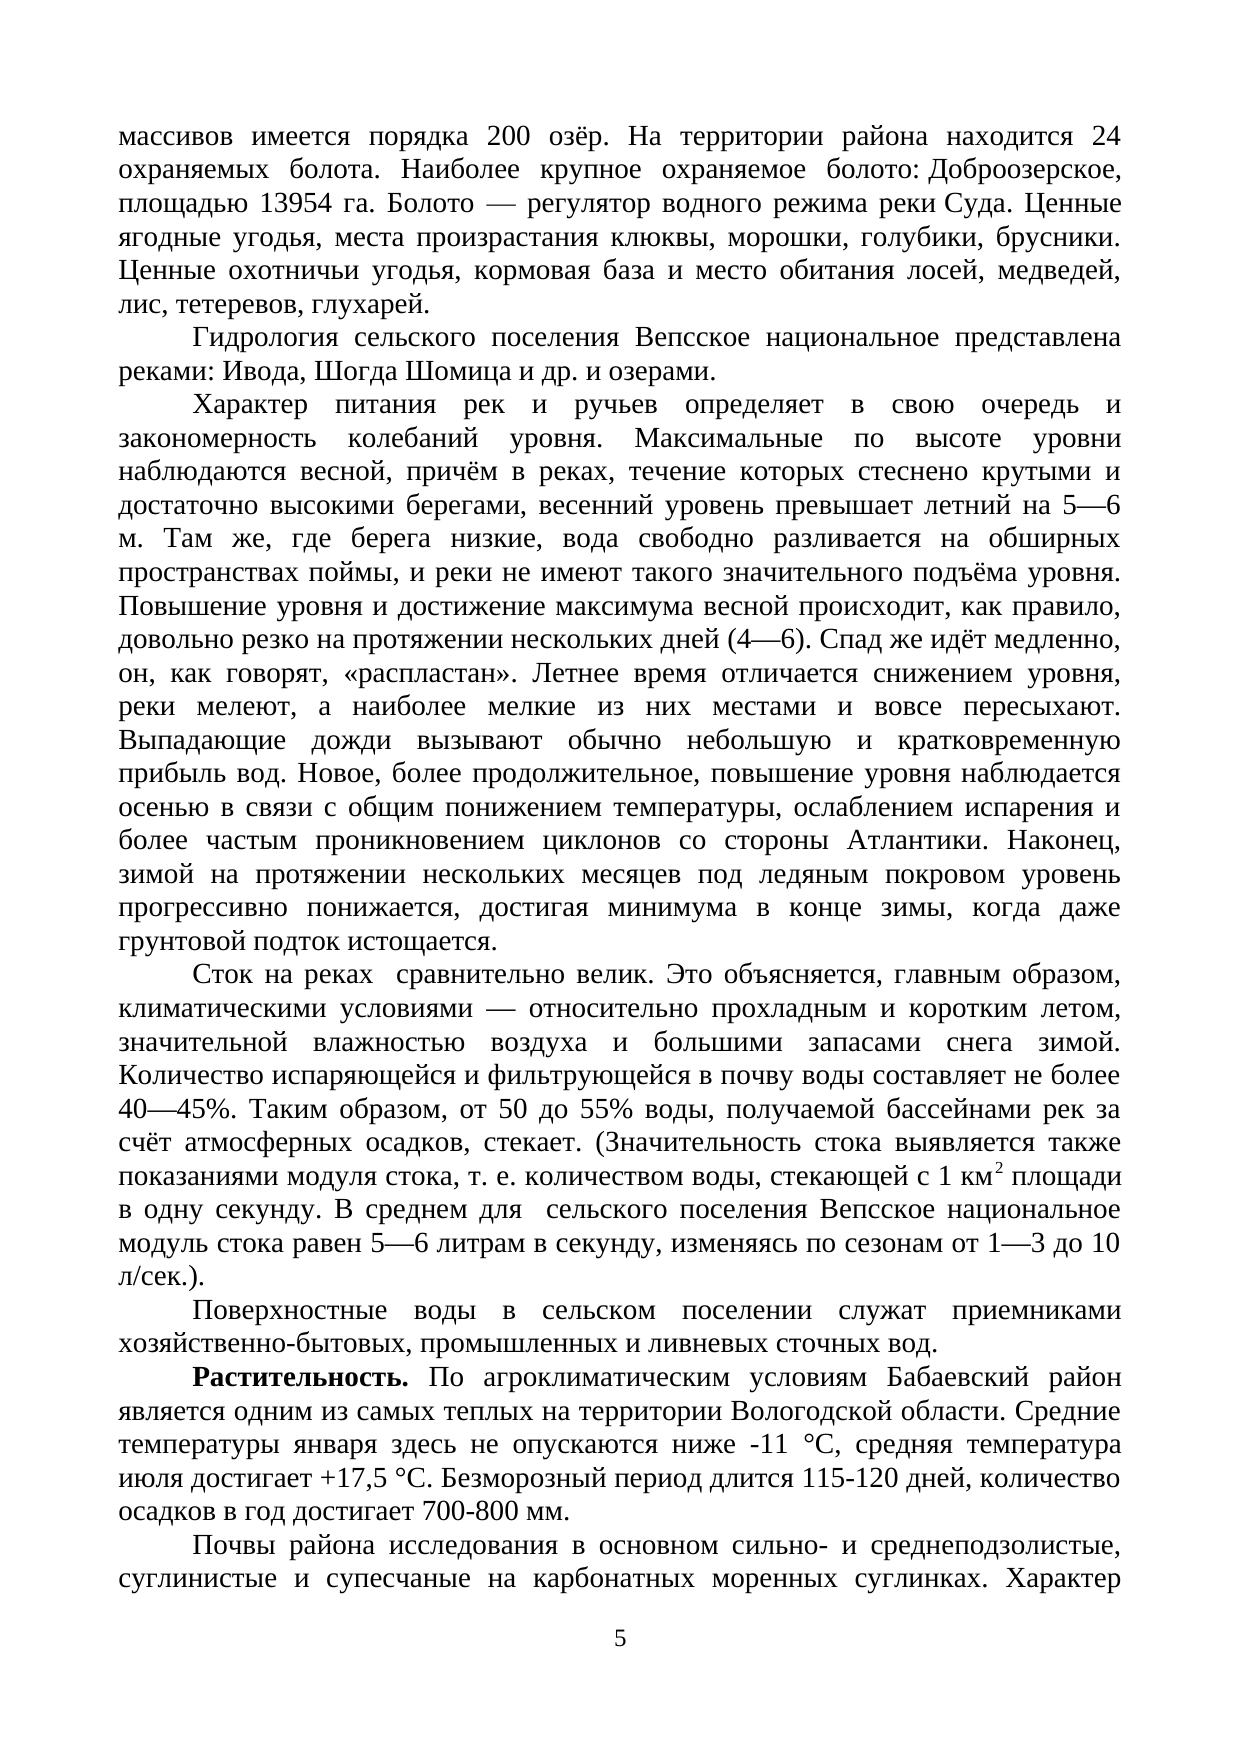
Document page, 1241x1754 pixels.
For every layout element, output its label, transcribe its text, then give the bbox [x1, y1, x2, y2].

text Сток на реках сравнительно велик. Это объясняется, главным образом, климатическими условиями — относительно прохладным и коротким летом, значительной влажностью воздуха и большими запасами снега зимой. Количество испаряющейся и фильтрующейся в почву воды составляет не более 40—45%. Таким образом, от 50 до 55% воды, получаемой бассейнами рек за счёт атмосферных осадков, стекает. (Значительность стока выявляется также показаниями модуля стока, т. е. количеством воды, стекающей с 1 км2 площади в одну секунду. В среднем для сельского поселения Вепсское национальное модуль стока равен 5—6 литрам в секунду, изменяясь по сезонам от 1—3 до 10 л/сек.). [118, 957, 1122, 1292]
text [118, 118, 1122, 319]
text Растительность. По агроклиматическим условиям Бабаевский район является одним из самых теплых на территории Вологодской области. Средние температуры января здесь не опускаются ниже -11 °C, средняя температура июля достигает +17,5 °C. Безморозный период длится 115-120 дней, количество осадков в год достигает 700-800 мм. [118, 1359, 1122, 1527]
text Поверхностные воды в сельском поселении служат приемниками хозяйственно-бытовых, промышленных и ливневых сточных вод. [118, 1292, 1122, 1359]
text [118, 1527, 1122, 1594]
text Гидрология сельского поселения Вепсское национальное представлена реками: Ивода, Шогда Шомица и др. и озерами. [118, 319, 1122, 386]
text Характер питания рек и ручьев определяет в свою очередь и закономерность колебаний уровня. Максимальные по высоте уровни наблюдаются весной, причём в реках, течение которых стеснено крутыми и достаточно высокими берегами, весенний уровень превышает летний на 5—6 м. Там же, где берега низкие, вода свободно разливается на обширных пространствах поймы, и реки не имеют такого значительного подъёма уровня. Повышение уровня и достижение максимума весной происходит, как правило, довольно резко на протяжении нескольких дней (4—6). Спад же идёт медленно, он, как говорят, «распластан». Летнее время отличается снижением уровня, реки мелеют, а наиболее мелкие из них местами и вовсе пересыхают. Выпадающие дожди вызывают обычно небольшую и кратковременную прибыль вод. Новое, более продолжительное, повышение уровня наблюдается осенью в связи с общим понижением температуры, ослаблением испарения и более частым проникновением циклонов со стороны Атлантики. Наконец, зимой на протяжении нескольких месяцев под ледяным покровом уровень прогрессивно понижается, достигая минимума в конце зимы, когда даже грунтовой подток истощается. [118, 386, 1122, 957]
